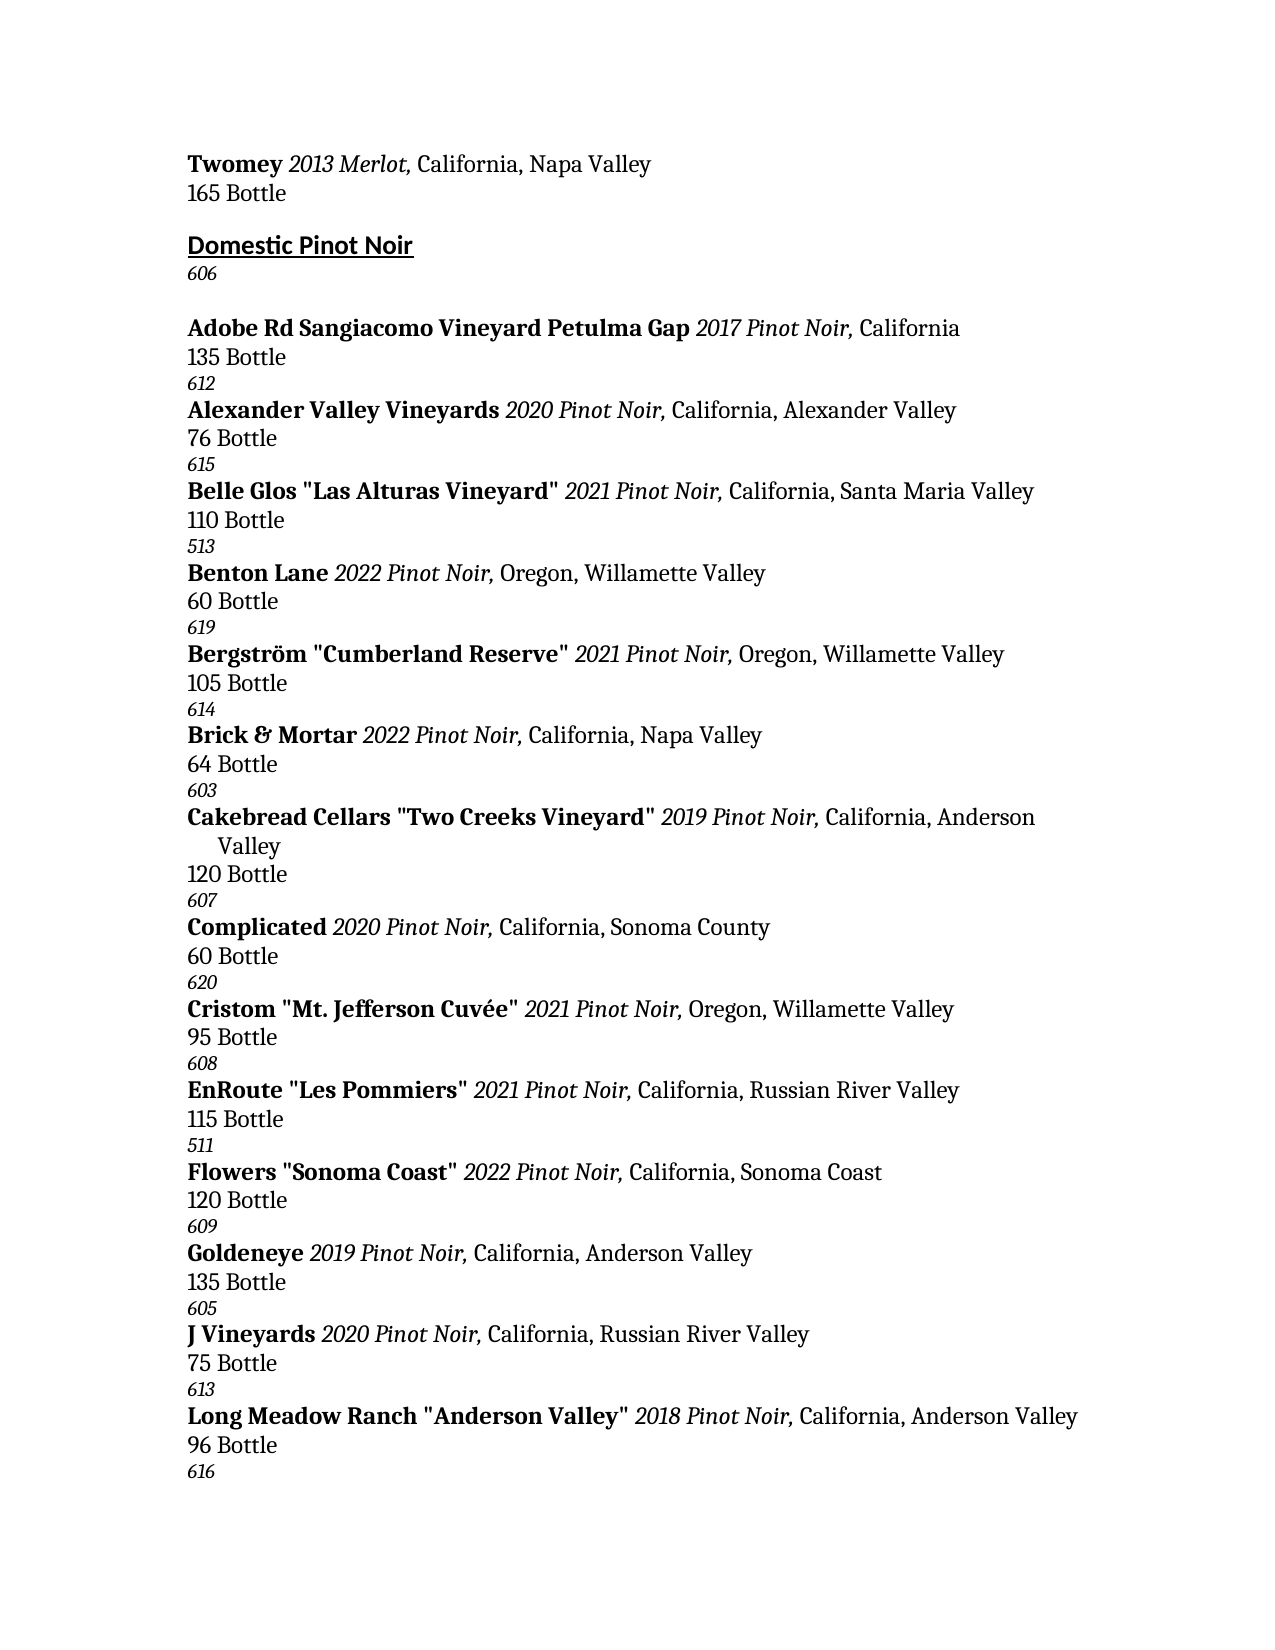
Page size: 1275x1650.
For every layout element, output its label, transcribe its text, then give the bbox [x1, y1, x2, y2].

text Domestic Pinot Noir [187, 228, 1087, 261]
